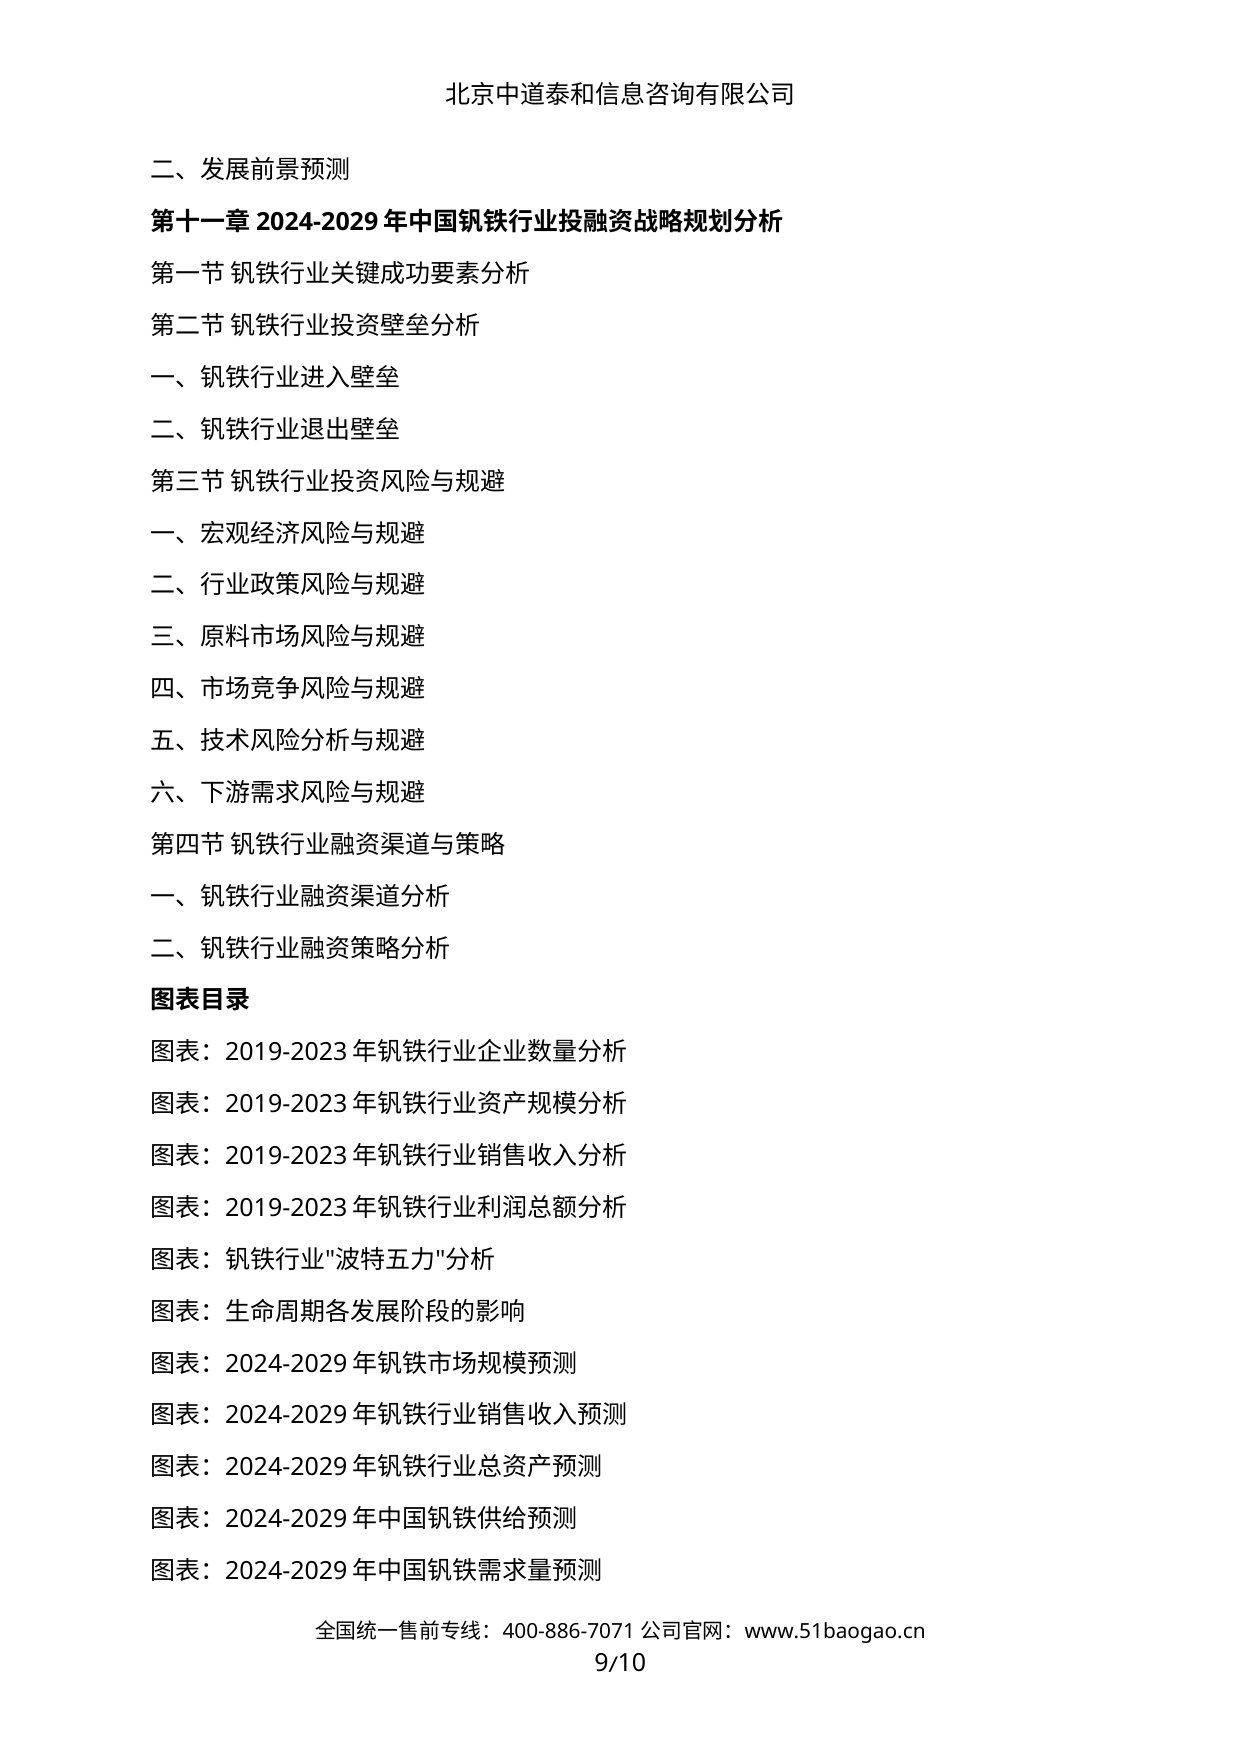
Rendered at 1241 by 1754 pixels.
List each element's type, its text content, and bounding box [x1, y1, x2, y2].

text 图表目录 [150, 980, 1090, 1016]
text 一、宏观经济风险与规避 [150, 513, 1090, 549]
text 第三节 钒铁行业投资风险与规避 [150, 461, 1090, 497]
text 三、原料市场风险与规避 [150, 617, 1090, 653]
text 第四节 钒铁行业融资渠道与策略 [150, 824, 1090, 861]
text 图表：钒铁行业"波特五力"分析 [150, 1239, 1090, 1276]
text 五、技术风险分析与规避 [150, 721, 1090, 757]
text 二、行业政策风险与规避 [150, 565, 1090, 601]
text 一、钒铁行业进入壁垒 [150, 357, 1090, 394]
text 图表：2019-2023年钒铁行业销售收入分析 [150, 1136, 1090, 1172]
text 六、下游需求风险与规避 [150, 772, 1090, 809]
text 二、钒铁行业融资策略分析 [150, 928, 1090, 964]
text 图表：2024-2029年中国钒铁需求量预测 [150, 1551, 1090, 1587]
text 图表：2019-2023年钒铁行业利润总额分析 [150, 1187, 1090, 1224]
text 图表：2024-2029年钒铁行业销售收入预测 [150, 1395, 1090, 1431]
text 图表：生命周期各发展阶段的影响 [150, 1291, 1090, 1327]
text 第十一章 2024-2029年中国钒铁行业投融资战略规划分析 [150, 202, 1090, 238]
text 图表：2019-2023年钒铁行业资产规模分析 [150, 1084, 1090, 1120]
text 第一节 钒铁行业关键成功要素分析 [150, 254, 1090, 290]
text 四、市场竞争风险与规避 [150, 669, 1090, 705]
text 二、发展前景预测 [150, 150, 1090, 186]
text 一、钒铁行业融资渠道分析 [150, 876, 1090, 912]
text 图表：2024-2029年钒铁行业总资产预测 [150, 1447, 1090, 1483]
text 图表：2024-2029年钒铁市场规模预测 [150, 1343, 1090, 1379]
text 二、钒铁行业退出壁垒 [150, 409, 1090, 446]
text 图表：2019-2023年钒铁行业企业数量分析 [150, 1032, 1090, 1068]
text 第二节 钒铁行业投资壁垒分析 [150, 306, 1090, 342]
text 图表：2024-2029年中国钒铁供给预测 [150, 1499, 1090, 1535]
